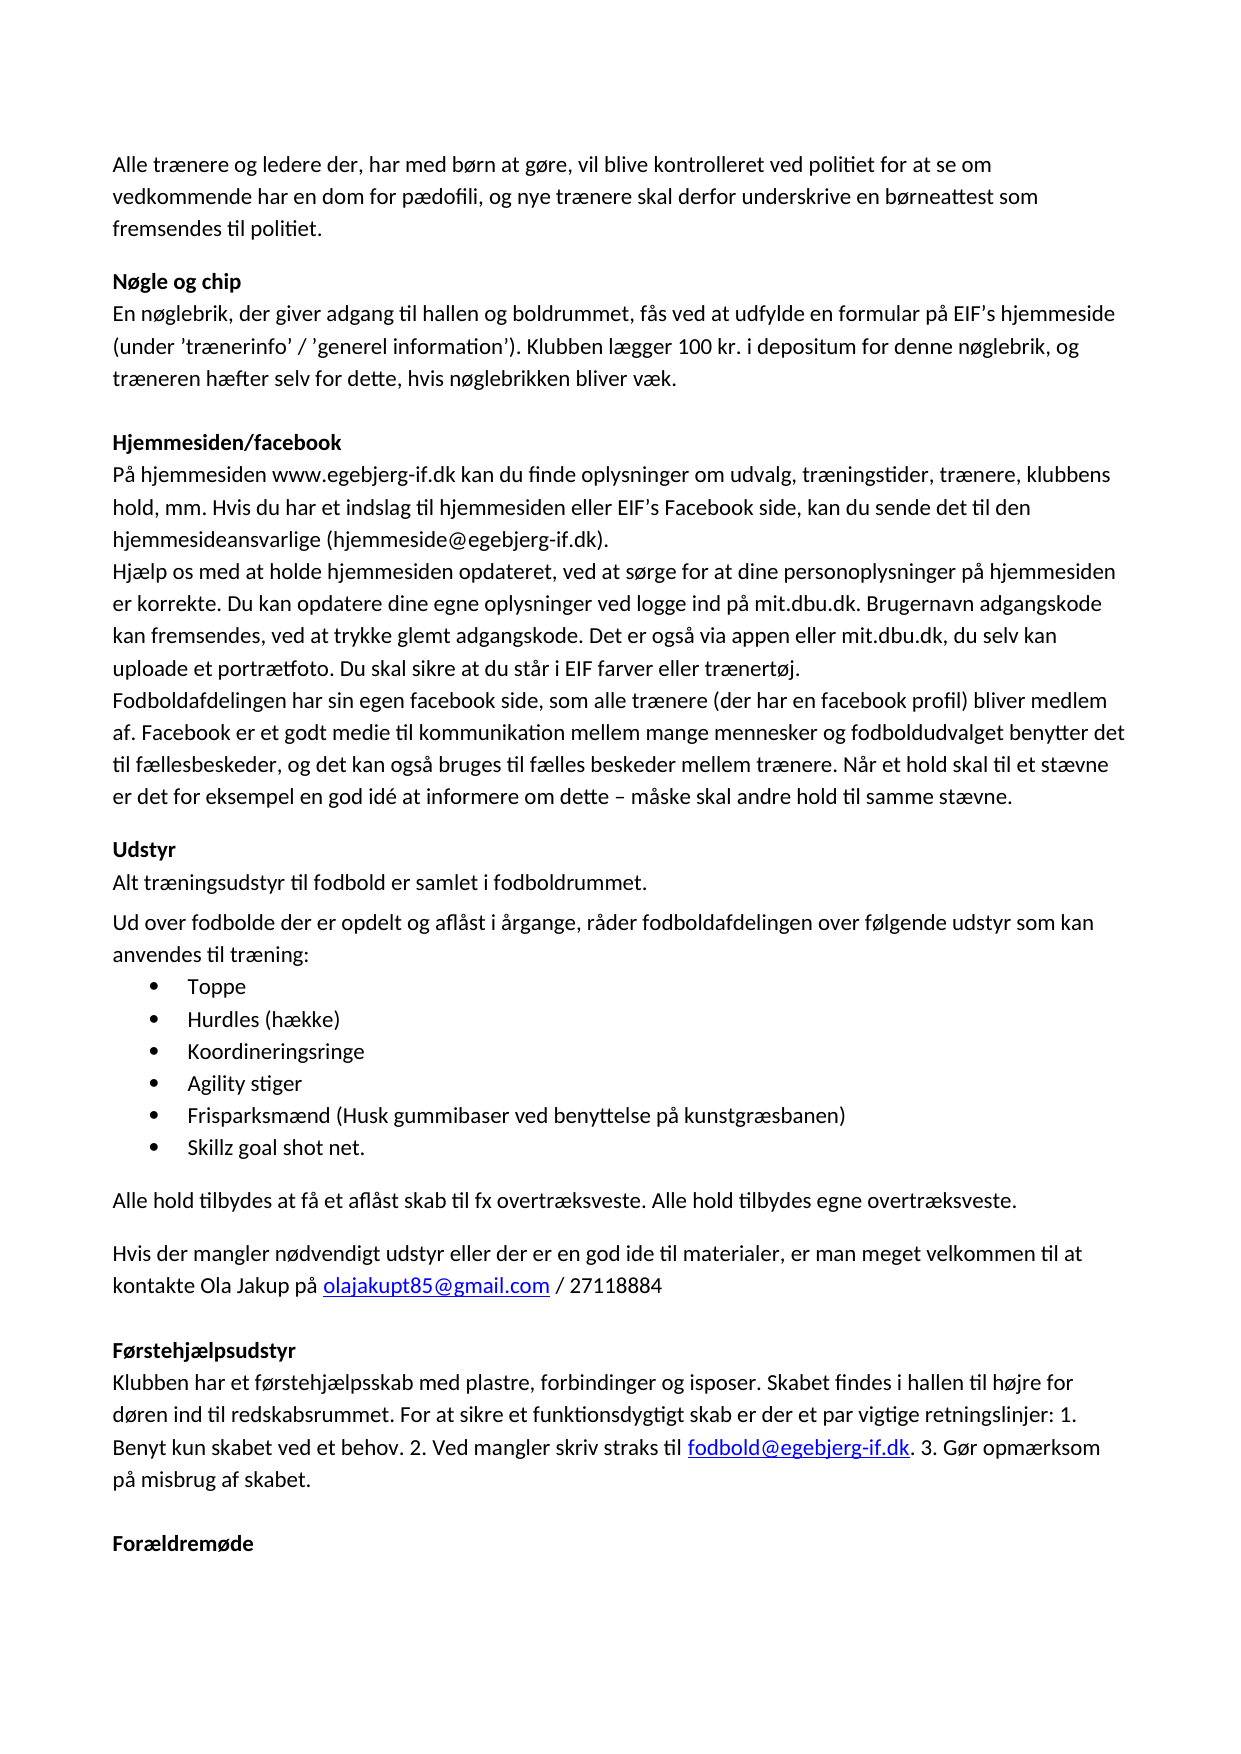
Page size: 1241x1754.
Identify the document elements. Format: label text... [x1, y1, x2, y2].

text Hvis der mangler nødvendigt udstyr eller der er en god ide til materialer, er man meget velkommen til at kontakte Ola Jakup på olajakupt85@gmail.com / 27118884 [112, 1239, 1128, 1300]
text En nøglebrik, der giver adgang til hallen og boldrummet, fås ved at udfylde en formular på EIF’s hjemmeside (under ’trænerinfo’ / ’generel information’). Klubben lægger 100 kr. i depositum for denne nøglebrik, og træneren hæfter selv for dette, hvis nøglebrikken bliver væk. [112, 299, 1128, 392]
list Toppe [150, 972, 1128, 1001]
text Alle trænere og ledere der, har med børn at gøre, vil blive kontrolleret ved politiet for at se om vedkommende har en dom for pædofili, og nye trænere skal derfor underskrive en børneattest som fremsendes til politiet. [112, 150, 1128, 242]
text Alt træningsudstyr til fodbold er samlet i fodboldrummet. [112, 868, 1128, 896]
text På hjemmesiden www.egebjerg-if.dk kan du finde oplysninger om udvalg, træningstider, trænere, klubbens hold, mm. Hvis du har et indslag til hjemmesiden eller EIF’s Facebook side, kan du sende det til den hjemmesideansvarlige (hjemmeside@egebjerg-if.dk). Hjælp os med at holde hjemmesiden opdateret, ved at sørge for at dine personoplysninger på hjemmesiden er korrekte. Du kan opdatere dine egne oplysninger ved logge ind på mit.dbu.dk. Brugernavn adgangskode kan fremsendes, ved at trykke glemt adgangskode. Det er også via appen eller mit.dbu.dk, du selv kan uploade et portrætfoto. Du skal sikre at du står i EIF farver eller trænertøj. [112, 461, 1128, 682]
text Fodboldafdelingen har sin egen facebook side, som alle trænere (der har en facebook profil) bliver medlem af. Facebook er et godt medie til kommunikation mellem mange mennesker og fodboldudvalget benytter det til fællesbeskeder, og det kan også bruges til fælles beskeder mellem trænere. Når et hold skal til et stævne er det for eksempel en god idé at informere om dette – måske skal andre hold til samme stævne. [112, 686, 1128, 810]
text Alle hold tilbydes at få et aflåst skab til fx overtræksveste. Alle hold tilbydes egne overtræksveste. [112, 1186, 1128, 1214]
text Forældremøde [112, 1529, 1128, 1557]
text Førstehjælpsudstyr [112, 1336, 1128, 1364]
text Hjemmesiden/facebook [112, 428, 1128, 456]
text Klubben har et førstehjælpsskab med plastre, forbindinger og isposer. Skabet findes i hallen til højre for døren ind til redskabsrummet. For at sikre et funktionsdygtigt skab er der et par vigtige retningslinjer: 1. Benyt kun skabet ved et behov. 2. Ved mangler skriv straks til fodbold@egebjerg-if.dk. 3. Gør opmærksom på misbrug af skabet. [112, 1368, 1128, 1493]
list Agility stiger [150, 1069, 1128, 1097]
text Nøgle og chip [112, 267, 1128, 295]
text Ud over fodbolde der er opdelt og aflåst i årgange, råder fodboldafdelingen over følgende udstyr som kan anvendes til træning: [112, 908, 1128, 968]
list Skillz goal shot net. [150, 1133, 1128, 1161]
list Hurdles (hække) [150, 1005, 1128, 1033]
list Koordineringsringe [150, 1037, 1128, 1065]
text Udstyr [112, 835, 1128, 863]
list Frisparksmænd (Husk gummibaser ved benyttelse på kunstgræsbanen) [150, 1101, 1128, 1129]
